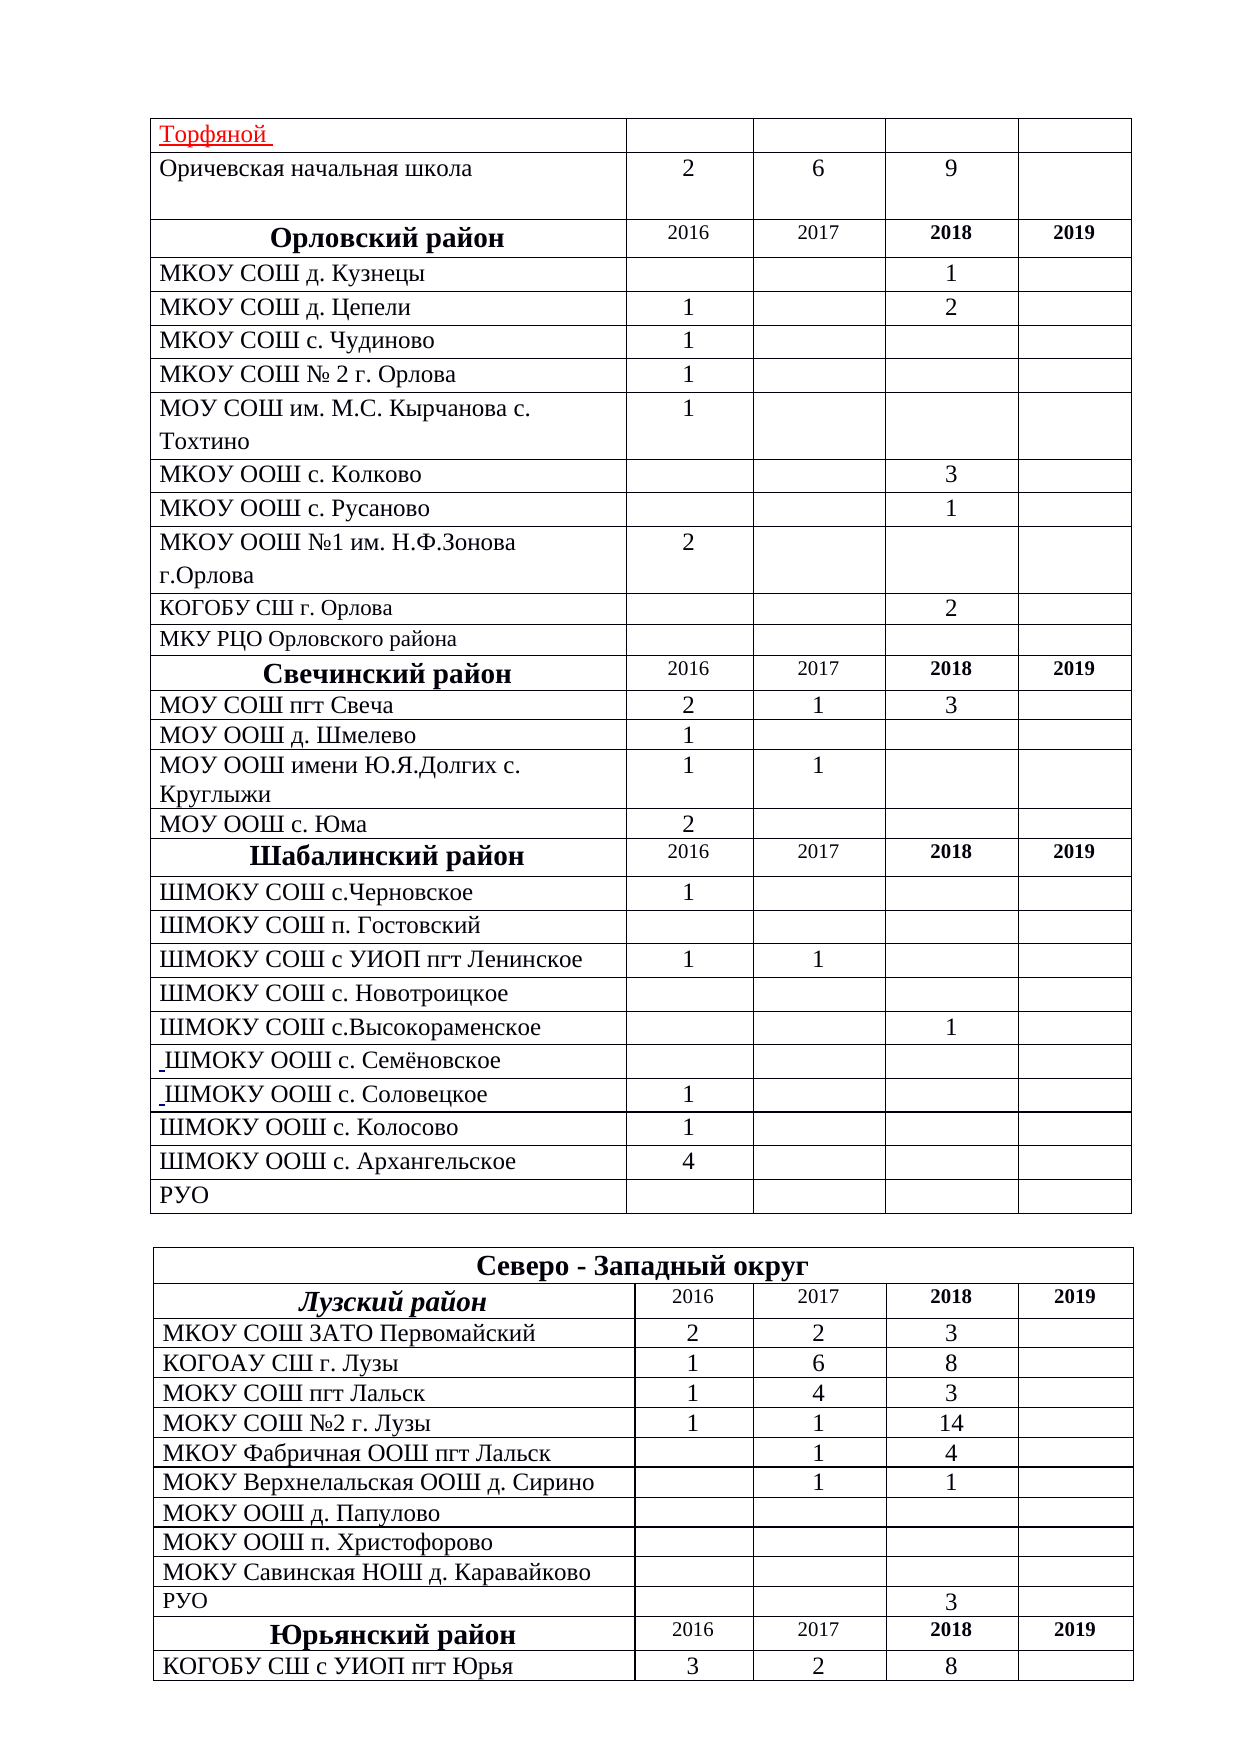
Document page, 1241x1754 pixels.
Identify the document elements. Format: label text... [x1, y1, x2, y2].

table_cell КОГОБУ СШ с УИОП пгт Юрья [154, 1651, 634, 1680]
table_cell 1 [754, 750, 885, 808]
table_cell [754, 978, 885, 1011]
table_cell РУО [154, 1587, 634, 1616]
table_cell ШМОКУ СОШ с.Высокораменское [151, 1012, 626, 1044]
table_cell 1 [636, 1378, 753, 1407]
table_cell МКОУ СОШ с. Чудиново [151, 326, 626, 358]
table_cell РУО [151, 1180, 626, 1212]
table_cell 1 [627, 1079, 753, 1111]
table_cell 1 [754, 1468, 886, 1497]
table_cell [754, 258, 885, 291]
table_cell [754, 1146, 885, 1179]
table_cell 2016 [627, 220, 753, 257]
table_cell 1 [636, 1348, 753, 1377]
table_cell [1019, 1113, 1131, 1145]
table_cell [1019, 1498, 1133, 1526]
table_cell [754, 911, 885, 943]
table_cell [1019, 944, 1131, 977]
table_cell 2 [627, 691, 753, 719]
table_cell 1 [754, 944, 885, 977]
table_cell 1 [627, 877, 753, 909]
table_cell [886, 1079, 1018, 1111]
table_cell [754, 1180, 885, 1212]
table_cell Юрьянский район [154, 1617, 634, 1650]
table_cell [636, 1557, 753, 1586]
table_cell [754, 1587, 886, 1616]
table_cell [627, 1180, 753, 1212]
table_cell 1 [754, 691, 885, 719]
table_cell [1019, 1528, 1133, 1556]
table_cell 3 [636, 1651, 753, 1680]
table_cell МОУ ООШ имени Ю.Я.Долгих с. Круглыжи [151, 750, 626, 808]
table_cell [886, 527, 1018, 592]
table_cell 6 [754, 1348, 886, 1377]
table_cell [1019, 493, 1131, 526]
table_cell [627, 625, 753, 655]
table_cell [886, 625, 1018, 655]
table_cell [1019, 1408, 1133, 1437]
table_cell [1019, 1651, 1133, 1680]
table_cell Лузский район [154, 1284, 634, 1317]
table_cell 1 [886, 1012, 1018, 1044]
table_cell МОКУ Савинская НОШ д. Каравайково [154, 1557, 634, 1586]
table_cell 2019 [1019, 656, 1131, 689]
table_cell 2019 [1019, 839, 1131, 876]
table_cell [886, 944, 1018, 977]
table_cell 2 [627, 527, 753, 592]
table_cell 1 [627, 720, 753, 749]
table_cell ШМОКУ ООШ с. Соловецкое [151, 1079, 626, 1111]
table_cell МОУ СОШ пгт Свеча [151, 691, 626, 719]
table_cell [754, 720, 885, 749]
table_cell 2018 [887, 1284, 1018, 1317]
table_cell МКОУ ООШ с. Колково [151, 460, 626, 492]
table_cell [1019, 460, 1131, 492]
table_cell [886, 1045, 1018, 1078]
table_cell Свечинский район [151, 656, 626, 689]
table_cell 1 [627, 292, 753, 324]
table_cell [886, 359, 1018, 392]
table_cell [1019, 750, 1131, 808]
table_cell МОКУ СОШ №2 г. Лузы [154, 1408, 634, 1437]
table_cell [627, 978, 753, 1011]
table_cell [1019, 691, 1131, 719]
table_cell 2016 [636, 1617, 753, 1650]
table_cell [1019, 292, 1131, 324]
table_cell [886, 911, 1018, 943]
table_cell 1 [636, 1408, 753, 1437]
table_cell [1019, 1319, 1133, 1347]
table_cell [887, 1557, 1018, 1586]
table_cell [636, 1438, 753, 1466]
table_cell 6 [754, 153, 885, 219]
table_header Северо - Западный округ [154, 1248, 1133, 1283]
table_cell 1 [627, 944, 753, 977]
table_cell 14 [887, 1408, 1018, 1437]
table_cell ШМОКУ СОШ с. Новотроицкое [151, 978, 626, 1011]
table_cell МКОУ СОШ ЗАТО Первомайский [154, 1319, 634, 1347]
table_cell 1 [627, 393, 753, 458]
table_cell ШМОКУ СОШ с.Черновское [151, 877, 626, 909]
table_cell 3 [887, 1587, 1018, 1616]
table_cell [636, 1498, 753, 1526]
table_cell 2018 [886, 656, 1018, 689]
table_cell [754, 493, 885, 526]
table_cell 2 [627, 809, 753, 837]
table_cell [627, 460, 753, 492]
table_cell 1 [886, 493, 1018, 526]
table_cell [754, 1528, 886, 1556]
table_cell [1019, 1180, 1131, 1212]
table_cell [1019, 359, 1131, 392]
table_cell 2018 [886, 220, 1018, 257]
table_cell 4 [754, 1378, 886, 1407]
table_cell [754, 1113, 885, 1145]
table_cell МОКУ СОШ пгт Лальск [154, 1378, 634, 1407]
table_cell МОУ СОШ им. М.С. Кырчанова с. Тохтино [151, 393, 626, 458]
table_cell 2017 [754, 656, 885, 689]
table_cell [754, 292, 885, 324]
table_cell 2017 [754, 1284, 886, 1317]
table_cell Шабалинский район [151, 839, 626, 876]
table_cell [627, 1045, 753, 1078]
table_cell [886, 393, 1018, 458]
table_cell [754, 809, 885, 837]
table_cell [1019, 1012, 1131, 1044]
table_cell 3 [886, 691, 1018, 719]
table_cell [886, 750, 1018, 808]
table_cell [1019, 1045, 1131, 1078]
table_cell 2 [754, 1651, 886, 1680]
table_cell Орловский район [151, 220, 626, 257]
table_cell [1019, 594, 1131, 624]
table_cell [636, 1528, 753, 1556]
table_cell 2019 [1019, 220, 1131, 257]
table_cell [1019, 720, 1131, 749]
table_cell МОКУ ООШ п. Христофорово [154, 1528, 634, 1556]
table_cell 8 [887, 1348, 1018, 1377]
table_cell [1019, 1348, 1133, 1377]
table_cell [754, 1079, 885, 1111]
table_cell МКОУ ООШ с. Русаново [151, 493, 626, 526]
table_cell Оричевская начальная школа [151, 153, 626, 219]
table_cell [886, 978, 1018, 1011]
table_cell 9 [886, 153, 1018, 219]
table_cell МОКУ Верхнелальская ООШ д. Сирино [154, 1468, 634, 1497]
table_cell [627, 594, 753, 624]
table_cell [1019, 877, 1131, 909]
table_cell МКОУ СОШ д. Цепели [151, 292, 626, 324]
table_cell 4 [754, 119, 885, 152]
table_cell [754, 1557, 886, 1586]
table_cell 2 [627, 119, 753, 152]
table_cell [1019, 153, 1131, 219]
table_cell 1 [627, 1113, 753, 1145]
table_cell 1 [754, 1438, 886, 1466]
table_cell [636, 1587, 753, 1616]
table_cell [1019, 119, 1131, 152]
table_cell 3 [886, 460, 1018, 492]
table_cell ШМОКУ ООШ с. Колосово [151, 1113, 626, 1145]
table_cell [754, 594, 885, 624]
table_cell [1019, 978, 1131, 1011]
table_cell 3 [887, 1319, 1018, 1347]
table_cell 1 [754, 1408, 886, 1437]
table_cell [887, 1498, 1018, 1526]
table_cell [887, 1528, 1018, 1556]
table_cell [1019, 1378, 1133, 1407]
table_cell [754, 1012, 885, 1044]
table_cell [627, 493, 753, 526]
table_cell ШМОКУ ООШ с. Архангельское [151, 1146, 626, 1179]
table_cell [1019, 1438, 1133, 1466]
table_cell 2016 [636, 1284, 753, 1317]
table_cell [1019, 1079, 1131, 1111]
table_cell 2016 [627, 656, 753, 689]
table_cell [636, 1468, 753, 1497]
table_cell [754, 877, 885, 909]
table_cell МКУ РЦО Орловского района [151, 625, 626, 655]
table_cell 2 [886, 292, 1018, 324]
table_cell 2 [886, 119, 1018, 152]
table_cell 1 [886, 258, 1018, 291]
table_cell 2018 [886, 839, 1018, 876]
table_cell [754, 326, 885, 358]
table_cell 2016 [627, 839, 753, 876]
table_cell МОКУ ООШ д. Папулово [154, 1498, 634, 1526]
table_cell 1 [887, 1468, 1018, 1497]
table_cell [1019, 1557, 1133, 1586]
table_cell 2017 [754, 839, 885, 876]
table_cell 2018 [887, 1617, 1018, 1650]
table_cell 2 [886, 594, 1018, 624]
table_cell 2 [754, 1319, 886, 1347]
table_cell [886, 1113, 1018, 1145]
table_cell МКОУ СОШ № 2 г. Орлова [151, 359, 626, 392]
table_cell 1 [627, 750, 753, 808]
table_cell МКОУ Фабричная ООШ пгт Лальск [154, 1438, 634, 1466]
table_cell [754, 393, 885, 458]
table_cell [886, 809, 1018, 837]
table_cell [886, 326, 1018, 358]
table_cell [754, 625, 885, 655]
table_cell 1 [627, 326, 753, 358]
table_cell МОУ ООШ д. Шмелево [151, 720, 626, 749]
table_cell [1019, 911, 1131, 943]
table_cell 1 [627, 359, 753, 392]
table_cell [1019, 1146, 1131, 1179]
table_cell 2 [636, 1319, 753, 1347]
table_cell 2017 [754, 1617, 886, 1650]
table_cell [1019, 258, 1131, 291]
table_cell 8 [887, 1651, 1018, 1680]
table_cell 4 [627, 1146, 753, 1179]
table_cell КОГОБУ СШ г. Орлова [151, 594, 626, 624]
table_cell [627, 258, 753, 291]
table_cell [886, 877, 1018, 909]
table_cell КОГОАУ СШ г. Лузы [154, 1348, 634, 1377]
table_cell ШМОКУ СОШ с УИОП пгт Ленинское [151, 944, 626, 977]
table_cell [627, 1012, 753, 1044]
table_cell 2019 [1019, 1617, 1133, 1650]
table_cell [1019, 1587, 1133, 1616]
table_cell [886, 1146, 1018, 1179]
table_cell [754, 1498, 886, 1526]
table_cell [151, 119, 626, 152]
table_cell 3 [887, 1378, 1018, 1407]
table_cell [886, 720, 1018, 749]
table_cell [754, 527, 885, 592]
table_cell [1019, 393, 1131, 458]
table_cell [754, 460, 885, 492]
table_cell [1019, 527, 1131, 592]
table_cell [754, 1045, 885, 1078]
table_cell [1019, 809, 1131, 837]
table_cell МКОУ СОШ д. Кузнецы [151, 258, 626, 291]
table_cell 2019 [1019, 1284, 1133, 1317]
table_cell [754, 359, 885, 392]
table_cell [886, 1180, 1018, 1212]
table_cell ШМОКУ СОШ п. Гостовский [151, 911, 626, 943]
table_cell ШМОКУ ООШ с. Семёновское [151, 1045, 626, 1078]
table_cell [1019, 625, 1131, 655]
table_cell 2017 [754, 220, 885, 257]
table_cell [627, 911, 753, 943]
table_cell 2 [627, 153, 753, 219]
table_cell [1019, 1468, 1133, 1497]
table_cell 4 [887, 1438, 1018, 1466]
table_cell МОУ ООШ с. Юма [151, 809, 626, 837]
table_cell [1019, 326, 1131, 358]
table_cell МКОУ ООШ №1 им. Н.Ф.Зонова г.Орлова [151, 527, 626, 592]
